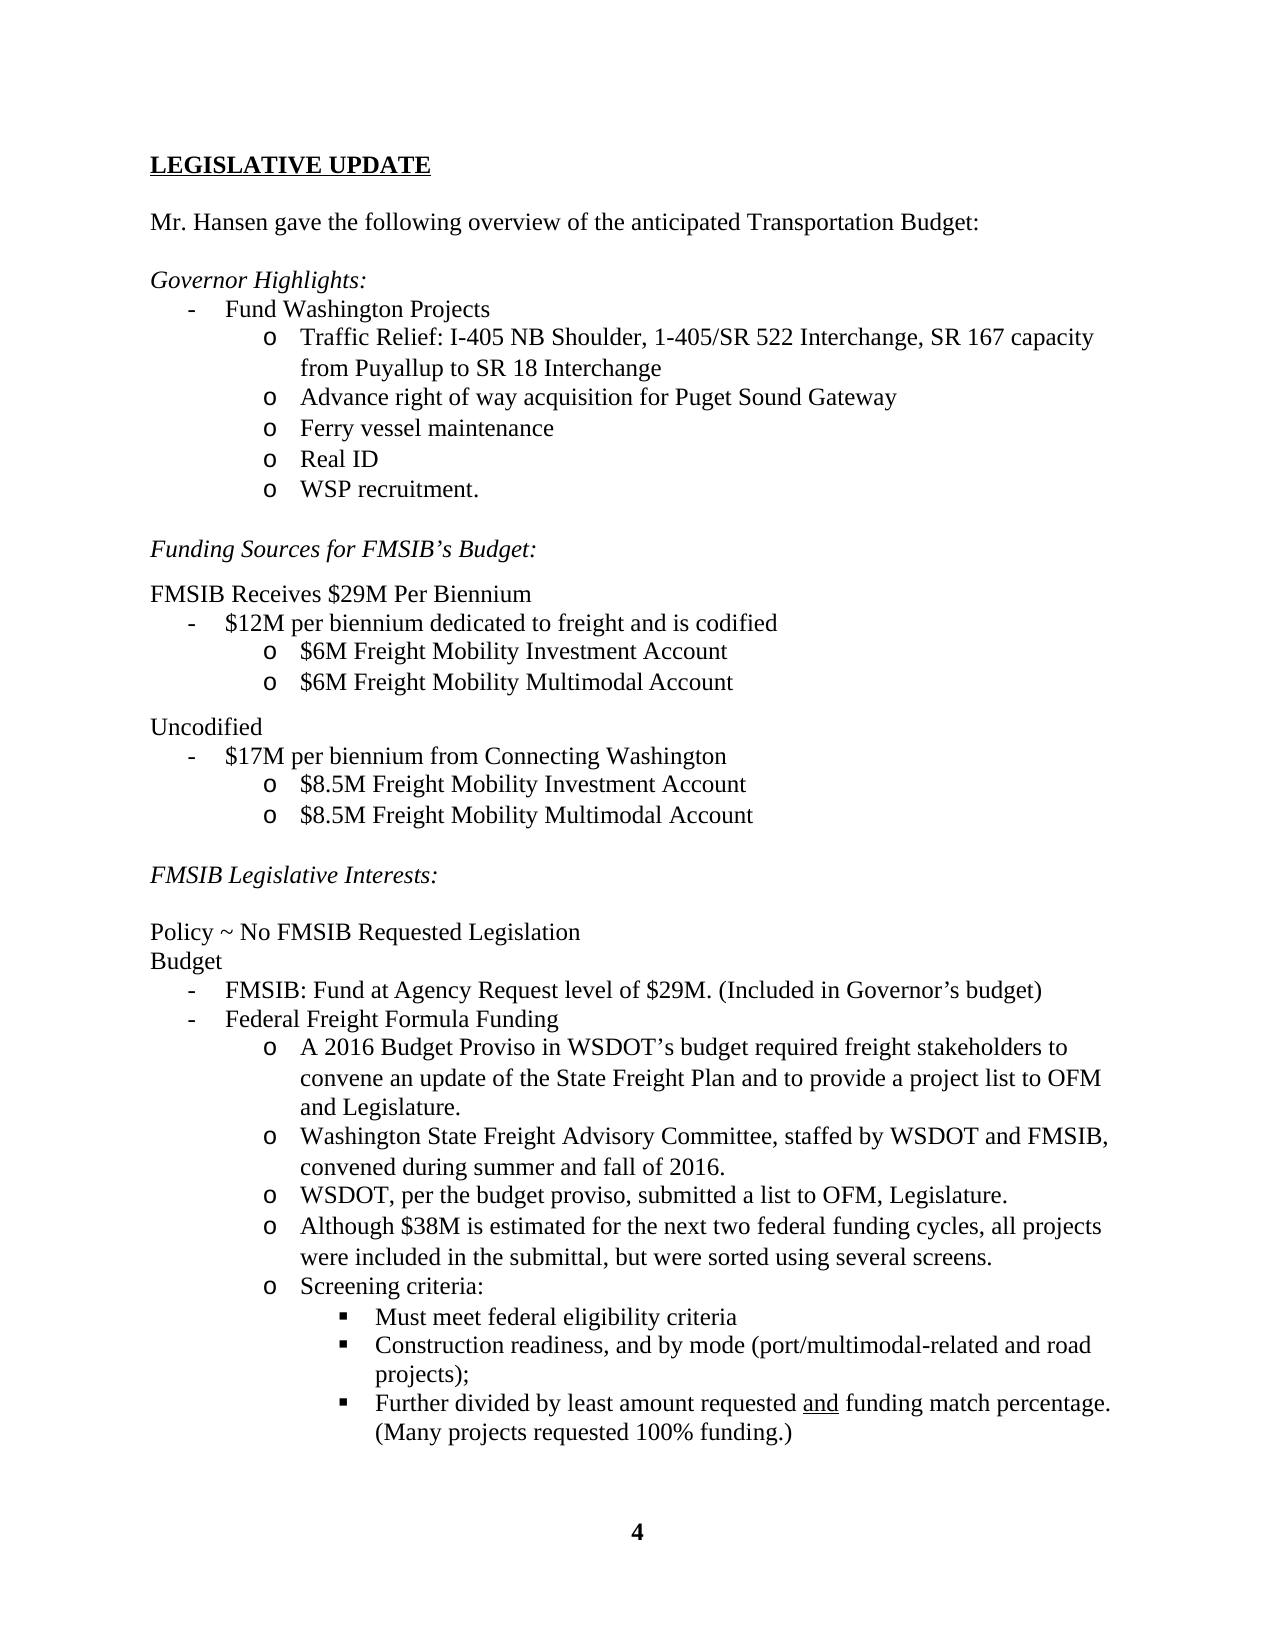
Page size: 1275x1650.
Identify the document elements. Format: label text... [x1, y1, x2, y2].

list Washington State Freight Advisory Committee, staffed by WSDOT and FMSIB, convened during summer and fall of 2016. [262, 1121, 1125, 1180]
text FMSIB Legislative Interests: [150, 860, 1125, 889]
list Advance right of way acquisition for Puget Sound Gateway [262, 382, 1125, 413]
list $17M per biennium from Connecting Washington [187, 741, 1125, 769]
list Further divided by least amount requested and funding match percentage. (Many projects requested 100% funding.) [337, 1388, 1125, 1445]
list $6M Freight Mobility Investment Account [262, 636, 1125, 667]
list Real ID [262, 444, 1125, 474]
text Governor Highlights: [150, 265, 1125, 294]
list $6M Freight Mobility Multimodal Account [262, 667, 1125, 698]
list $8.5M Freight Mobility Investment Account [262, 769, 1125, 800]
list $12M per biennium dedicated to freight and is codified [187, 608, 1125, 636]
text Funding Sources for FMSIB’s Budget: [150, 534, 1125, 563]
text Uncodified [150, 712, 1125, 741]
list A 2016 Budget Proviso in WSDOT’s budget required freight stakeholders to convene an update of the State Freight Plan and to provide a project list to OFM and Legislature. [262, 1032, 1125, 1121]
list FMSIB: Fund at Agency Request level of $29M. (Included in Governor’s budget) [187, 975, 1125, 1004]
text Mr. Hansen gave the following overview of the anticipated Transportation Budget: [150, 207, 1125, 236]
text Policy ~ No FMSIB Requested Legislation [150, 917, 1125, 946]
list Must meet federal eligibility criteria [337, 1302, 1125, 1330]
text LEGISLATIVE UPDATE [150, 150, 1125, 179]
list Fund Washington Projects [187, 294, 1125, 322]
list WSP recruitment. [262, 474, 1125, 505]
text FMSIB Receives $29M Per Biennium [150, 579, 1125, 608]
list Ferry vessel maintenance [262, 413, 1125, 444]
list Screening criteria: [262, 1271, 1125, 1302]
list Traffic Relief: I-405 NB Shoulder, 1-405/SR 522 Interchange, SR 167 capacity from Puyallup to SR 18 Interchange [262, 322, 1125, 382]
text Budget [150, 946, 1125, 975]
list Federal Freight Formula Funding [187, 1004, 1125, 1032]
list Although $38M is estimated for the next two federal funding cycles, all projects were included in the submittal, but were sorted using several screens. [262, 1211, 1125, 1271]
list Construction readiness, and by mode (port/multimodal-related and road projects); [337, 1330, 1125, 1388]
list WSDOT, per the budget proviso, submitted a list to OFM, Legislature. [262, 1180, 1125, 1211]
list $8.5M Freight Mobility Multimodal Account [262, 800, 1125, 831]
